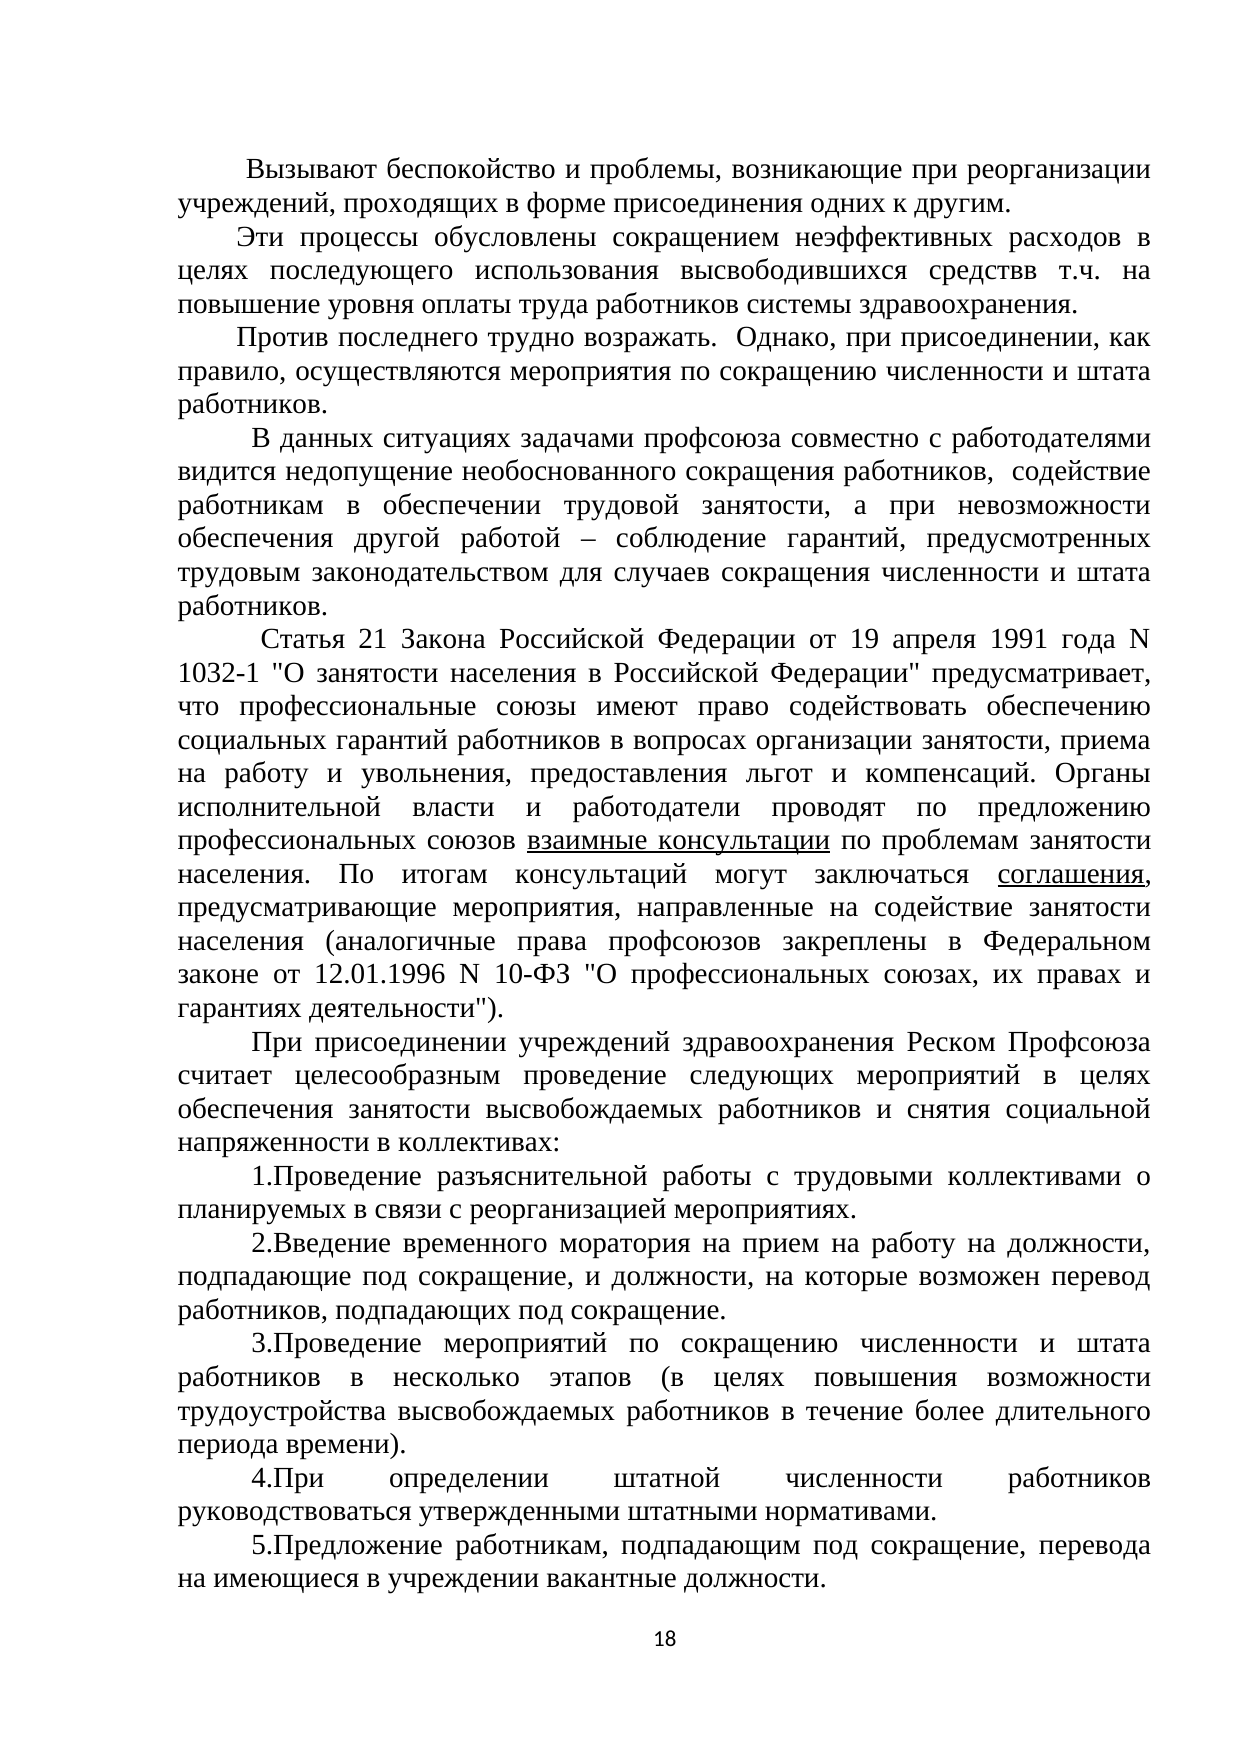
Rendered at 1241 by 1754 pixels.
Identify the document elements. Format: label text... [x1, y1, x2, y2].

text 1.Проведение разъяснительной работы с трудовыми коллективами о планируемых в связи с реорганизацией мероприятиях. [177, 1158, 1152, 1225]
text Против последнего трудно возражать. Однако, при присоединении, как правило, осуществляются мероприятия по сокращению численности и штата работников. [177, 319, 1152, 420]
text При присоединении учреждений здравоохранения Реском Профсоюза считает целесообразным проведение следующих мероприятий в целях обеспечения занятости высвобождаемых работников и снятия социальной напряженности в коллективах: [177, 1024, 1152, 1158]
text Статья 21 Закона Российской Федерации от 19 апреля 1991 года N 1032-1 "О занятости населения в Российской Федерации" предусматривает, что профессиональные союзы имеют право содействовать обеспечению социальных гарантий работников в вопросах организации занятости, приема на работу и увольнения, предоставления льгот и компенсаций. Органы исполнительной власти и работодатели проводят по предложению профессиональных союзов взаимные консультации по проблемам занятости населения. По итогам консультаций могут заключаться соглашения, предусматривающие мероприятия, направленные на содействие занятости населения (аналогичные права профсоюзов закреплены в Федеральном законе от 12.01.1996 N 10-ФЗ "О профессиональных союзах, их правах и гарантиях деятельности"). [177, 621, 1152, 1024]
text 3.Проведение мероприятий по сокращению численности и штата работников в несколько этапов (в целях повышения возможности трудоустройства высвобождаемых работников в течение более длительного периода времени). [177, 1326, 1152, 1460]
text Вызывают беспокойство и проблемы, возникающие при реорганизации учреждений, проходящих в форме присоединения одних к другим. [177, 152, 1152, 219]
text В данных ситуациях задачами профсоюза совместно с работодателями видится недопущение необоснованного сокращения работников, содействие работникам в обеспечении трудовой занятости, а при невозможности обеспечения другой работой – соблюдение гарантий, предусмотренных трудовым законодательством для случаев сокращения численности и штата работников. [177, 420, 1152, 621]
text Эти процессы обусловлены сокращением неэффективных расходов в целях последующего использования высвободившихся средствв т.ч. на повышение уровня оплаты труда работников системы здравоохранения. [177, 219, 1152, 319]
text 5.Предложение работникам, подпадающим под сокращение, перевода на имеющиеся в учреждении вакантные должности. [177, 1527, 1152, 1594]
text 4.При определении штатной численности работников руководствоваться утвержденными штатными нормативами. [177, 1460, 1152, 1527]
text 2.Введение временного моратория на прием на работу на должности, подпадающие под сокращение, и должности, на которые возможен перевод работников, подпадающих под сокращение. [177, 1225, 1152, 1326]
